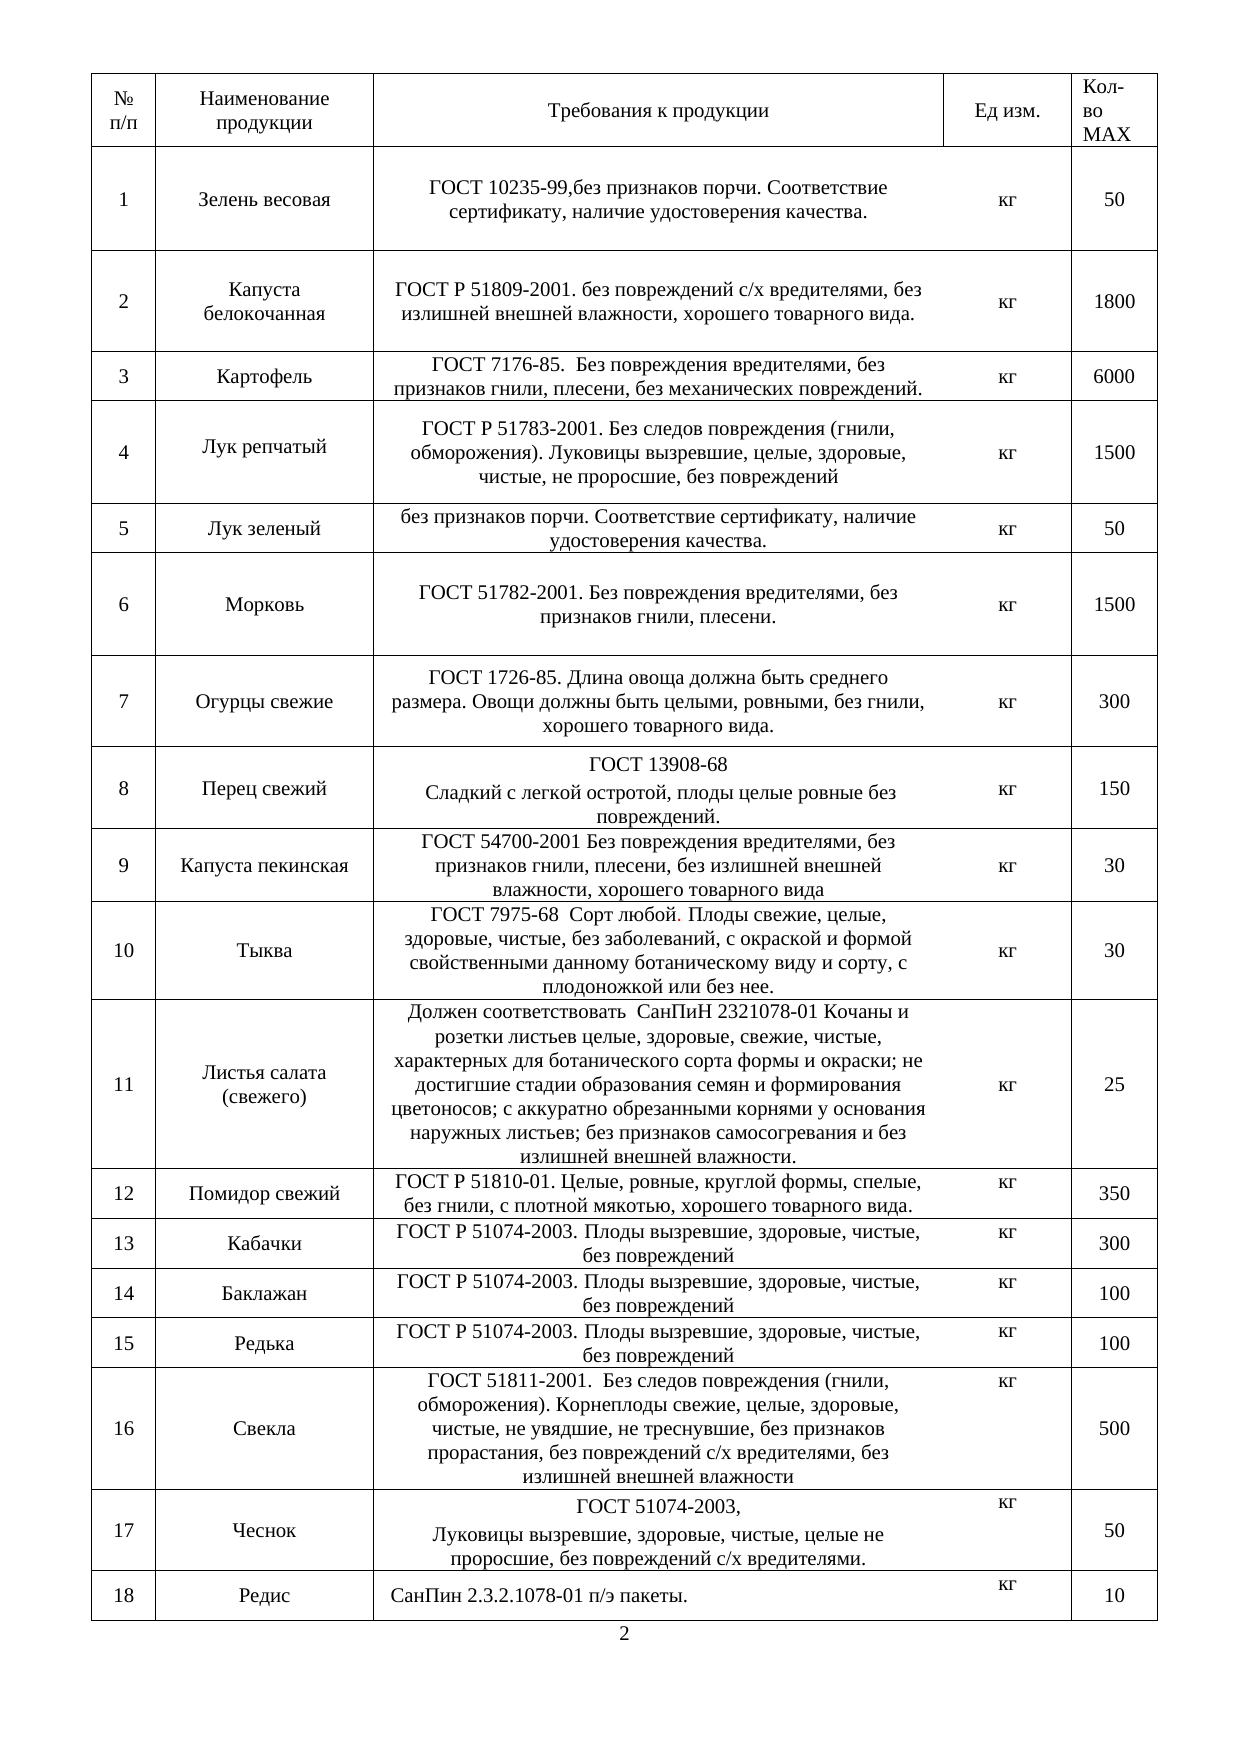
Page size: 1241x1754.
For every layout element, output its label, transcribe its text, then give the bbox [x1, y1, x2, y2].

table_cell кг [944, 401, 1071, 503]
table_cell ГОСТ 7975-68 Сорт любой. Плоды свежие, целые, здоровые, чистые, без заболеваний, с окраской и формой свойственными данному ботаническому виду и сорту, с плодоножкой или без нее. [774, 902, 943, 998]
table_cell 6000 [1072, 352, 1157, 400]
table_cell 10 [1072, 1571, 1157, 1620]
table_cell кг [944, 553, 1071, 655]
table_cell 30 [1072, 902, 1157, 998]
table_cell кг [944, 1219, 1071, 1267]
table_cell кг [944, 1000, 1071, 1168]
table_cell ГОСТ 10235-99,без признаков порчи. Соответствие сертификату, наличие удостоверения качества. [374, 147, 943, 250]
table_cell Капуста пекинская [156, 829, 373, 901]
table_cell без признаков порчи. Соответствие сертификату, наличие удостоверения качества. [374, 504, 943, 552]
table_cell Лук зеленый [156, 504, 373, 552]
table_cell ГОСТ 51782-2001. Без повреждения вредителями, без признаков гнили, плесени. [374, 553, 943, 655]
table_cell Зелень весовая [156, 147, 373, 250]
table_cell 13 [92, 1219, 155, 1267]
table_cell Тыква [156, 902, 373, 998]
table_cell кг [944, 747, 1071, 828]
table_cell СанПин 2.3.2.1078-01 п/э пакеты. [374, 1571, 943, 1620]
table_cell Помидор свежий [156, 1169, 373, 1218]
table_cell 6 [92, 553, 155, 655]
table_cell Должен соответствовать СанПиН 2321078-01 Кочаны и розетки листьев целые, здоровые, свежие, чистые, характерных для ботанического сорта формы и окраски; не достигшие стадии образования семян и формирования цветоносов; с аккуратно обрезанными корнями у основания наружных листьев; без признаков самосогревания и без излишней внешней влажности. [374, 1000, 943, 1168]
table_cell ГОСТ 51074-2003, Луковицы вызревшие, здоровые, чистые, целые не проросшие, без повреждений с/х вредителями. [374, 1490, 943, 1570]
table_header Ед изм. [944, 74, 1071, 146]
table_cell кг [944, 1490, 1071, 1570]
table_cell 100 [1072, 1318, 1157, 1367]
table_cell Свекла [156, 1368, 373, 1488]
table_cell 3 [92, 352, 155, 400]
table_cell 11 [92, 1000, 155, 1168]
table_cell кг [944, 504, 1071, 552]
table_cell 12 [92, 1169, 155, 1218]
table_cell ГОСТ Р 51809-2001. без повреждений с/х вредителями, без излишней внешней влажности, хорошего товарного вида. [374, 251, 943, 351]
table_cell ГОСТ Р 51810-01. Целые, ровные, круглой формы, спелые, без гнили, с плотной мякотью, хорошего товарного вида. [374, 1169, 943, 1218]
table_cell Перец свежий [156, 747, 373, 828]
table_cell 14 [92, 1269, 155, 1317]
table_cell 350 [1072, 1169, 1157, 1218]
table_cell Картофель [156, 352, 373, 400]
table_cell Огурцы свежие [156, 656, 373, 746]
table_cell кг [944, 829, 1071, 901]
table_cell Капуста белокочанная [156, 251, 373, 351]
table_cell кг [944, 1368, 1071, 1488]
table_cell ГОСТ 1726-85. Длина овоща должна быть среднего размера. Овощи должны быть целыми, ровными, без гнили, хорошего товарного вида. [374, 656, 943, 746]
table_cell ГОСТ 13908-68 Сладкий с легкой остротой, плоды целые ровные без повреждений. [374, 747, 943, 828]
table_cell 15 [92, 1318, 155, 1367]
table_cell кг [944, 902, 1071, 998]
table_cell ГОСТ Р 51074-2003. Плоды вызревшие, здоровые, чистые, без повреждений [374, 1318, 943, 1367]
table_cell 9 [92, 829, 155, 901]
table_cell 150 [1072, 747, 1157, 828]
table_cell 50 [1072, 147, 1157, 250]
table_header Наименование продукции [156, 74, 373, 146]
table_cell Листья салата (свежего) [156, 1000, 373, 1168]
table_cell 1 [92, 147, 155, 250]
table_cell Кабачки [156, 1219, 373, 1267]
table_cell 17 [92, 1490, 155, 1570]
table_cell кг [944, 1169, 1071, 1218]
table_cell ГОСТ 7975-68 Сорт любой. Плоды свежие, целые, здоровые, чистые, без заболеваний, с окраской и формой свойственными данному ботаническому виду и сорту, с плодоножкой или без нее. [374, 902, 688, 998]
table_cell 8 [92, 747, 155, 828]
table_cell 1500 [1072, 401, 1157, 503]
table_cell ГОСТ Р 51783-2001. Без следов повреждения (гнили, обморожения). Луковицы вызревшие, целые, здоровые, чистые, не проросшие, без повреждений [374, 401, 943, 503]
table_cell ГОСТ 7176-85. Без повреждения вредителями, без признаков гнили, плесени, без механических повреждений. [374, 352, 943, 400]
table_cell 100 [1072, 1269, 1157, 1317]
table_cell 1800 [1072, 251, 1157, 351]
table_cell 2 [92, 251, 155, 351]
table_cell Редис [156, 1571, 373, 1620]
table_cell кг [944, 352, 1071, 400]
table_cell ГОСТ 51811-2001. Без следов повреждения (гнили, обморожения). Корнеплоды свежие, целые, здоровые, чистые, не увядшие, не треснувшие, без признаков прорастания, без повреждений с/х вредителями, без излишней внешней влажности [374, 1368, 943, 1488]
table_cell Лук репчатый [156, 401, 373, 503]
table_cell 30 [1072, 829, 1157, 901]
table_cell 50 [1072, 1490, 1157, 1570]
table_cell 10 [92, 902, 155, 998]
table_cell 500 [1072, 1368, 1157, 1488]
table_cell 300 [1072, 1219, 1157, 1267]
table_cell ГОСТ Р 51074-2003. Плоды вызревшие, здоровые, чистые, без повреждений [374, 1219, 943, 1267]
table_cell Чеснок [156, 1490, 373, 1570]
table_cell кг [944, 251, 1071, 351]
table_cell кг [944, 1269, 1071, 1317]
table_cell 7 [92, 656, 155, 746]
table_cell 18 [92, 1571, 155, 1620]
table_cell 16 [92, 1368, 155, 1488]
table_header Требования к продукции [374, 74, 943, 146]
table_header № п/п [92, 74, 155, 146]
table_cell 1500 [1072, 553, 1157, 655]
table_header Кол-во МАХ [1072, 74, 1157, 146]
table_cell кг [944, 1571, 1071, 1620]
table_cell 50 [1072, 504, 1157, 552]
table_cell 25 [1072, 1000, 1157, 1168]
table_cell ГОСТ 54700-2001 Без повреждения вредителями, без признаков гнили, плесени, без излишней внешней влажности, хорошего товарного вида [374, 829, 943, 901]
table_cell 5 [92, 504, 155, 552]
table_cell кг [944, 147, 1071, 250]
table_cell кг [944, 1318, 1071, 1367]
table_cell 300 [1072, 656, 1157, 746]
table_cell Баклажан [156, 1269, 373, 1317]
table_cell Редька [156, 1318, 373, 1367]
table_cell Морковь [156, 553, 373, 655]
table_cell кг [944, 656, 1071, 746]
table_cell ГОСТ Р 51074-2003. Плоды вызревшие, здоровые, чистые, без повреждений [374, 1269, 943, 1317]
table_cell 4 [92, 401, 155, 503]
